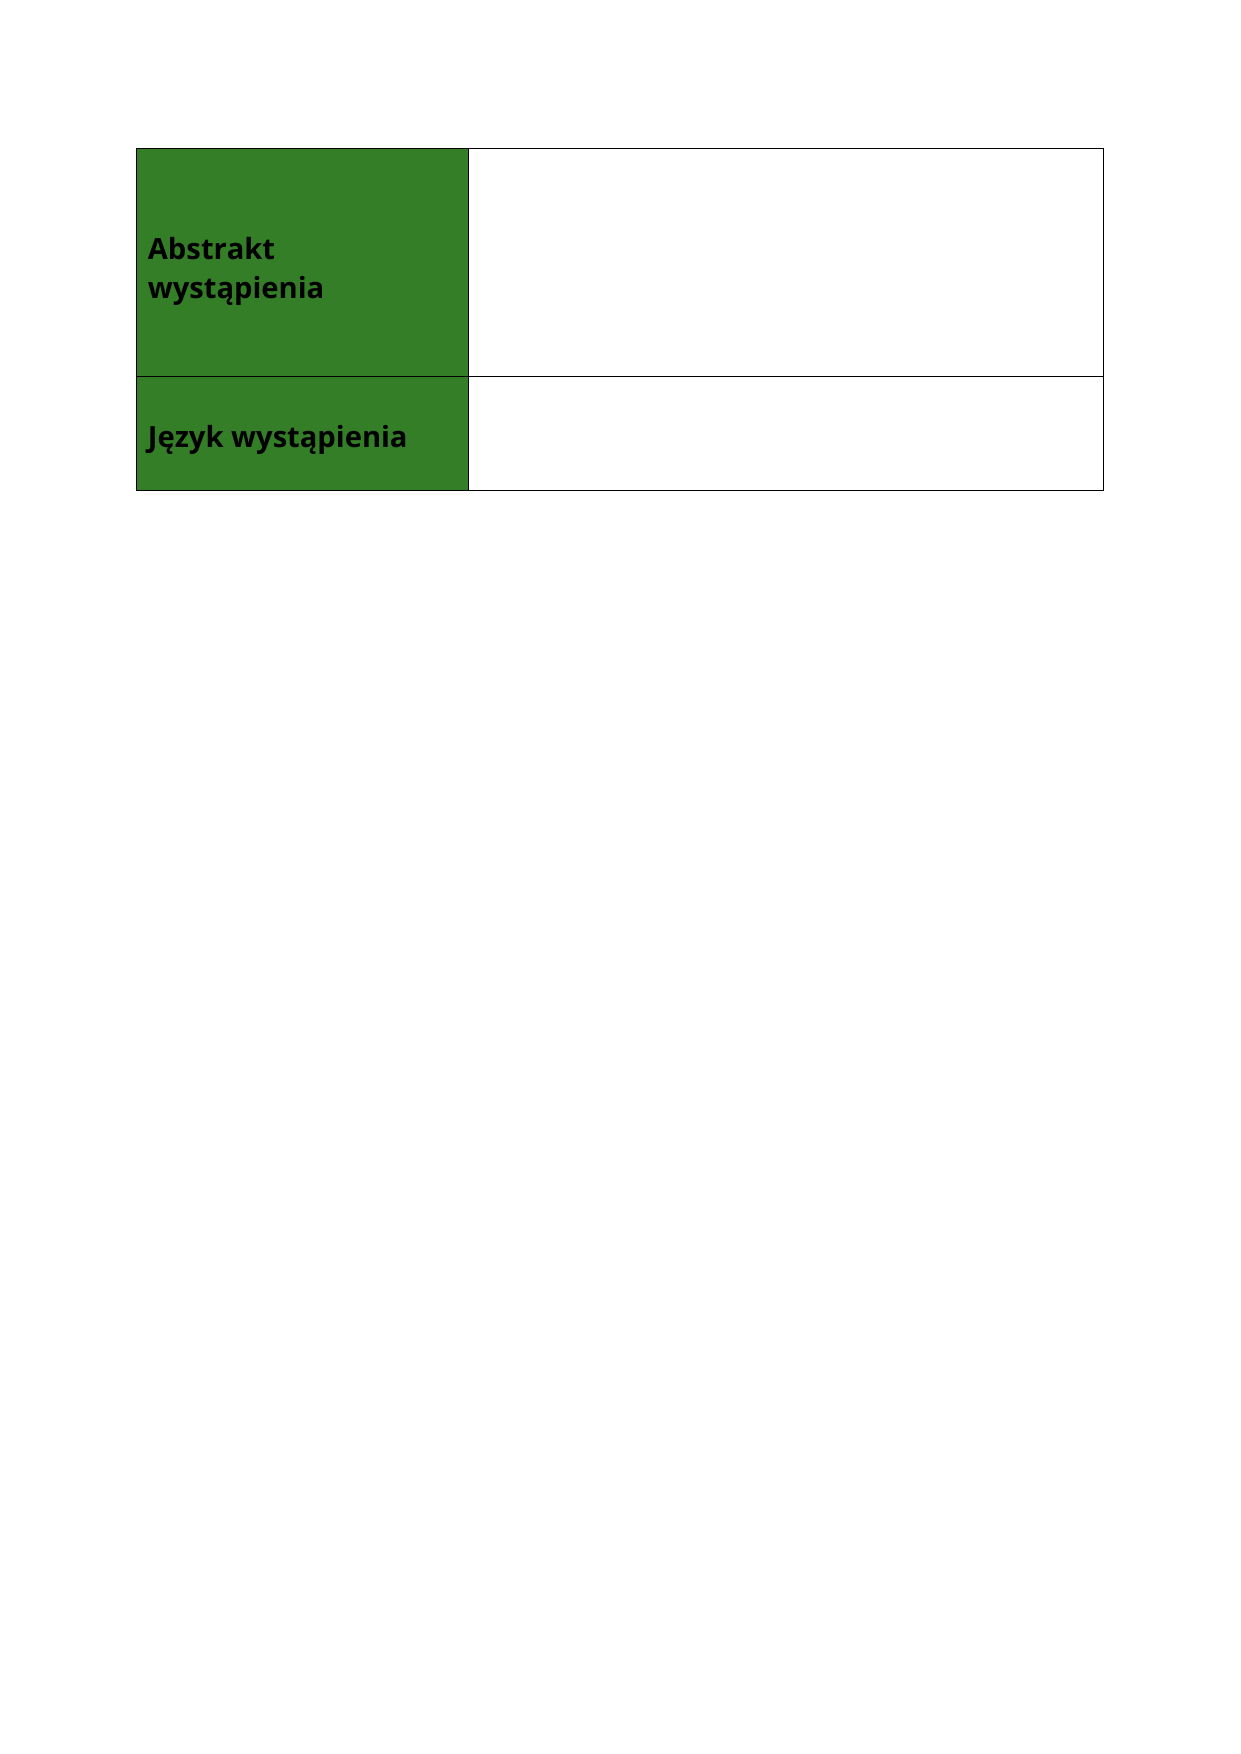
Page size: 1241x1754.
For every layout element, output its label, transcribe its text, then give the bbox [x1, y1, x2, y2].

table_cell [137, 149, 468, 376]
table_cell [469, 149, 1103, 376]
table_cell Język wystąpienia [137, 377, 468, 490]
table_cell [469, 377, 1103, 490]
